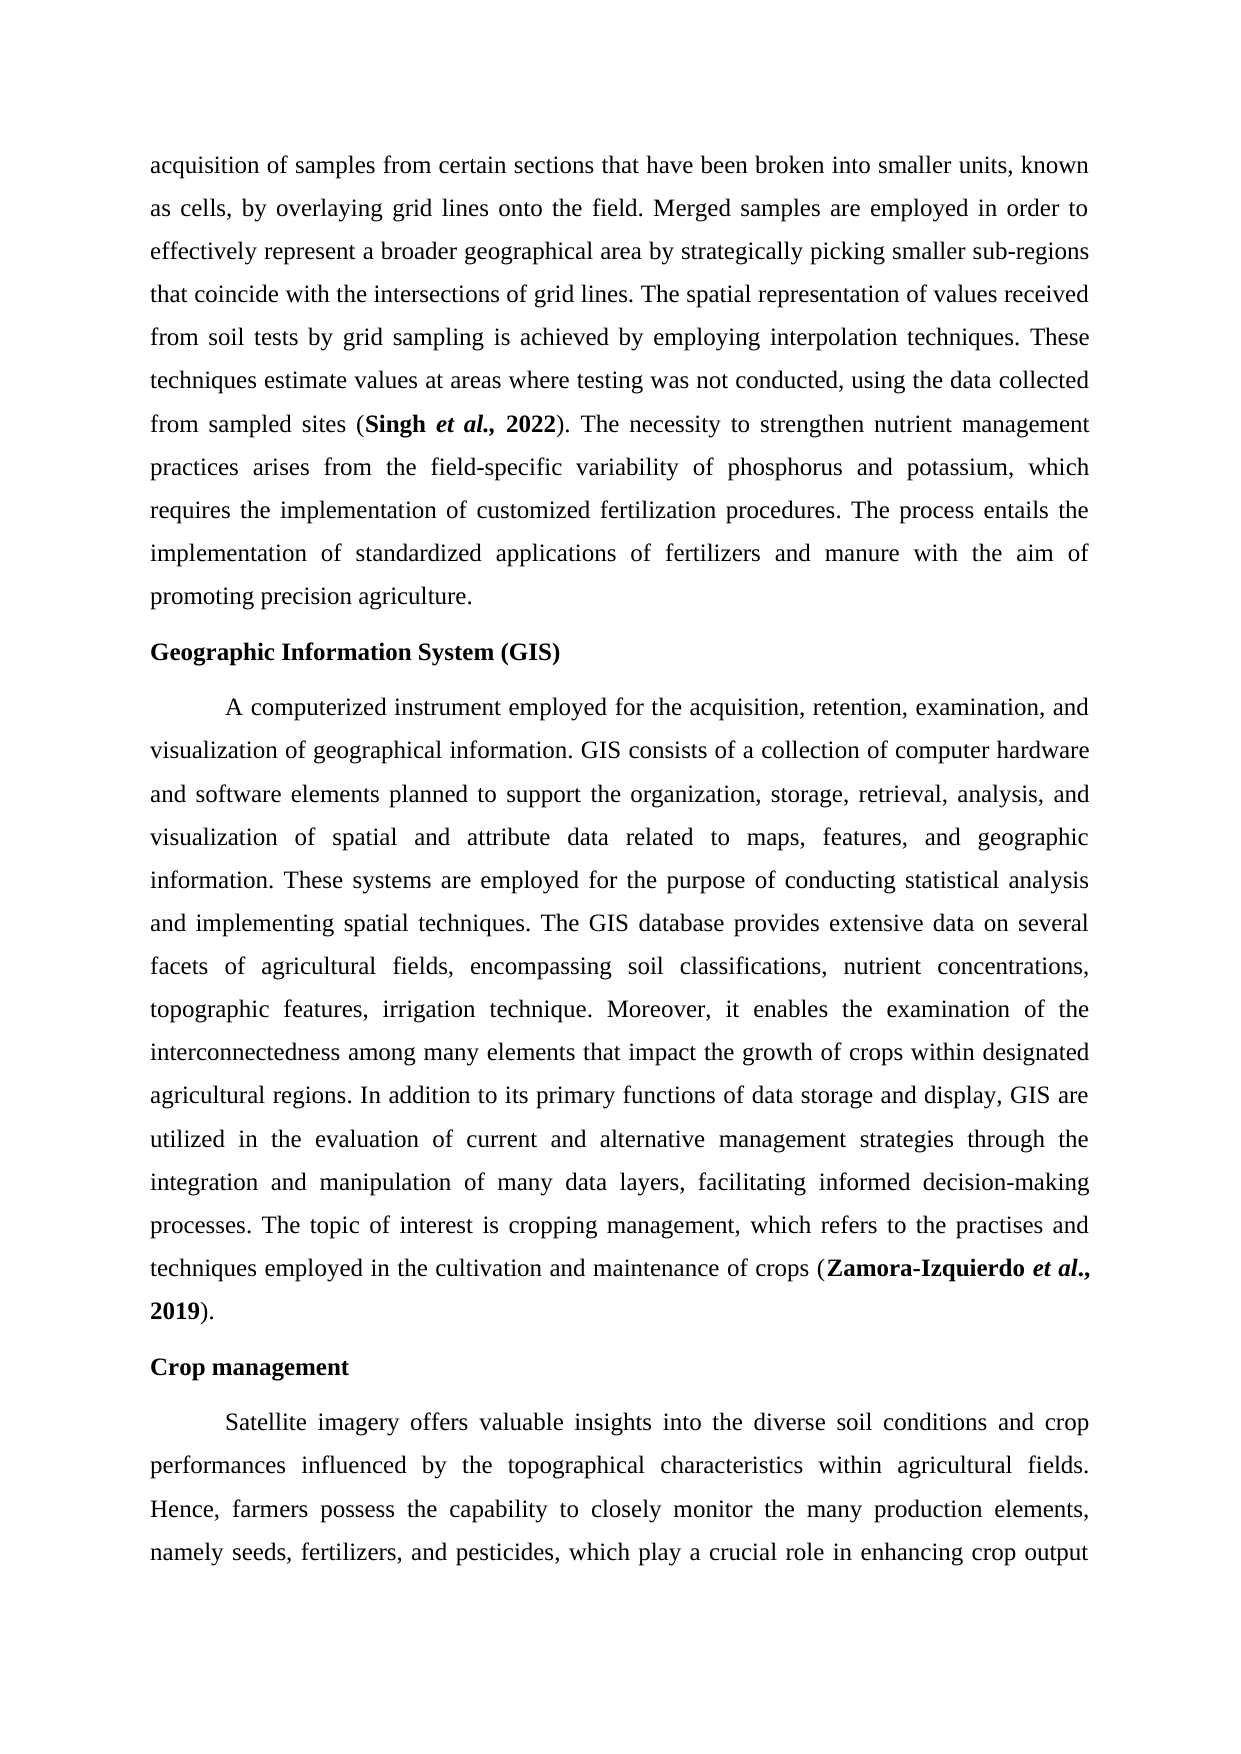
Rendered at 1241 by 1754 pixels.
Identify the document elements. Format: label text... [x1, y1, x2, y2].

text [150, 150, 1090, 610]
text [150, 1407, 1090, 1566]
text Crop management [150, 1352, 1090, 1381]
text A computerized instrument employed for the acquisition, retention, examination, and visualization of geographical information. GIS consists of a collection of computer hardware and software elements planned to support the organization, storage, retrieval, analysis, and visualization of spatial and attribute data related to maps, features, and geographic information. These systems are employed for the purpose of conducting statistical analysis and implementing spatial techniques. The GIS database provides extensive data on several facets of agricultural fields, encompassing soil classifications, nutrient concentrations, topographic features, irrigation technique. Moreover, it enables the examination of the interconnectedness among many elements that impact the growth of crops within designated agricultural regions. In addition to its primary functions of data storage and display, GIS are utilized in the evaluation of current and alternative management strategies through the integration and manipulation of many data layers, facilitating informed decision-making processes. The topic of interest is cropping management, which refers to the practises and techniques employed in the cultivation and maintenance of crops (Zamora-Izquierdo et al., 2019). [150, 692, 1090, 1325]
text Geographic Information System (GIS) [150, 637, 1090, 666]
